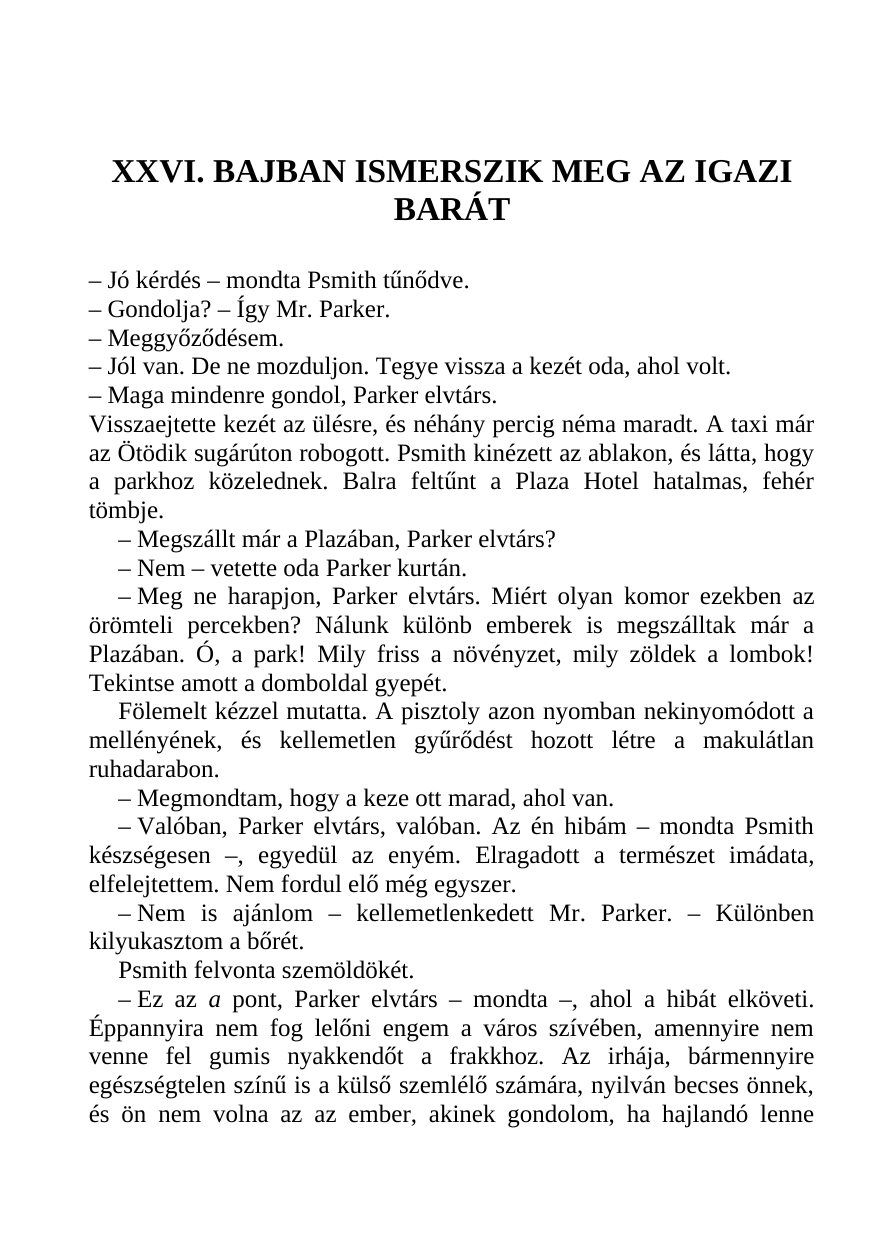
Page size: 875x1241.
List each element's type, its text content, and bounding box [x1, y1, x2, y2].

subtitle XXVI. BAJBAN ISMERSZIK MEG AZ IGAZI BARÁT [88, 151, 815, 228]
text – Jó kérdés – mondta Psmith tűnődve. [88, 265, 815, 294]
text – Meggyőződésem. [88, 323, 815, 351]
text – Nem is ajánlom – kellemetlenkedett Mr. Parker. – Különben kilyukasztom a bőrét. [88, 898, 815, 955]
text – Meg ne harapjon, Parker elvtárs. Miért olyan komor ezekben az örömteli percekben? Nálunk különb emberek is megszálltak már a Plazában. Ó, a park! Mily friss a növényzet, mily zöldek a lombok! Tekintse amott a domboldal gyepét. [88, 581, 815, 696]
text – Valóban, Parker elvtárs, valóban. Az én hibám – mondta Psmith készségesen –, egyedül az enyém. Elragadott a természet imádata, elfelejtettem. Nem fordul elő még egyszer. [88, 811, 815, 898]
text – Megszállt már a Plazában, Parker elvtárs? [88, 524, 815, 553]
text – Jól van. De ne mozduljon. Tegye vissza a kezét oda, ahol volt. [88, 351, 815, 380]
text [88, 984, 815, 1128]
text Visszaejtette kezét az ülésre, és néhány percig néma maradt. A taxi már az Ötödik sugárúton robogott. Psmith kinézett az ablakon, és látta, hogy a parkhoz közelednek. Balra feltűnt a Plaza Hotel hatalmas, fehér tömbje. [88, 409, 815, 524]
text Fölemelt kézzel mutatta. A pisztoly azon nyomban nekinyomódott a mellényének, és kellemetlen gyűrődést hozott létre a makulátlan ruhadarabon. [88, 696, 815, 783]
text – Megmondtam, hogy a keze ott marad, ahol van. [88, 783, 815, 811]
text – Nem – vetette oda Parker kurtán. [88, 553, 815, 581]
text – Maga mindenre gondol, Parker elvtárs. [88, 380, 815, 409]
text – Gondolja? – Így Mr. Parker. [88, 294, 815, 323]
text Psmith felvonta szemöldökét. [88, 955, 815, 984]
